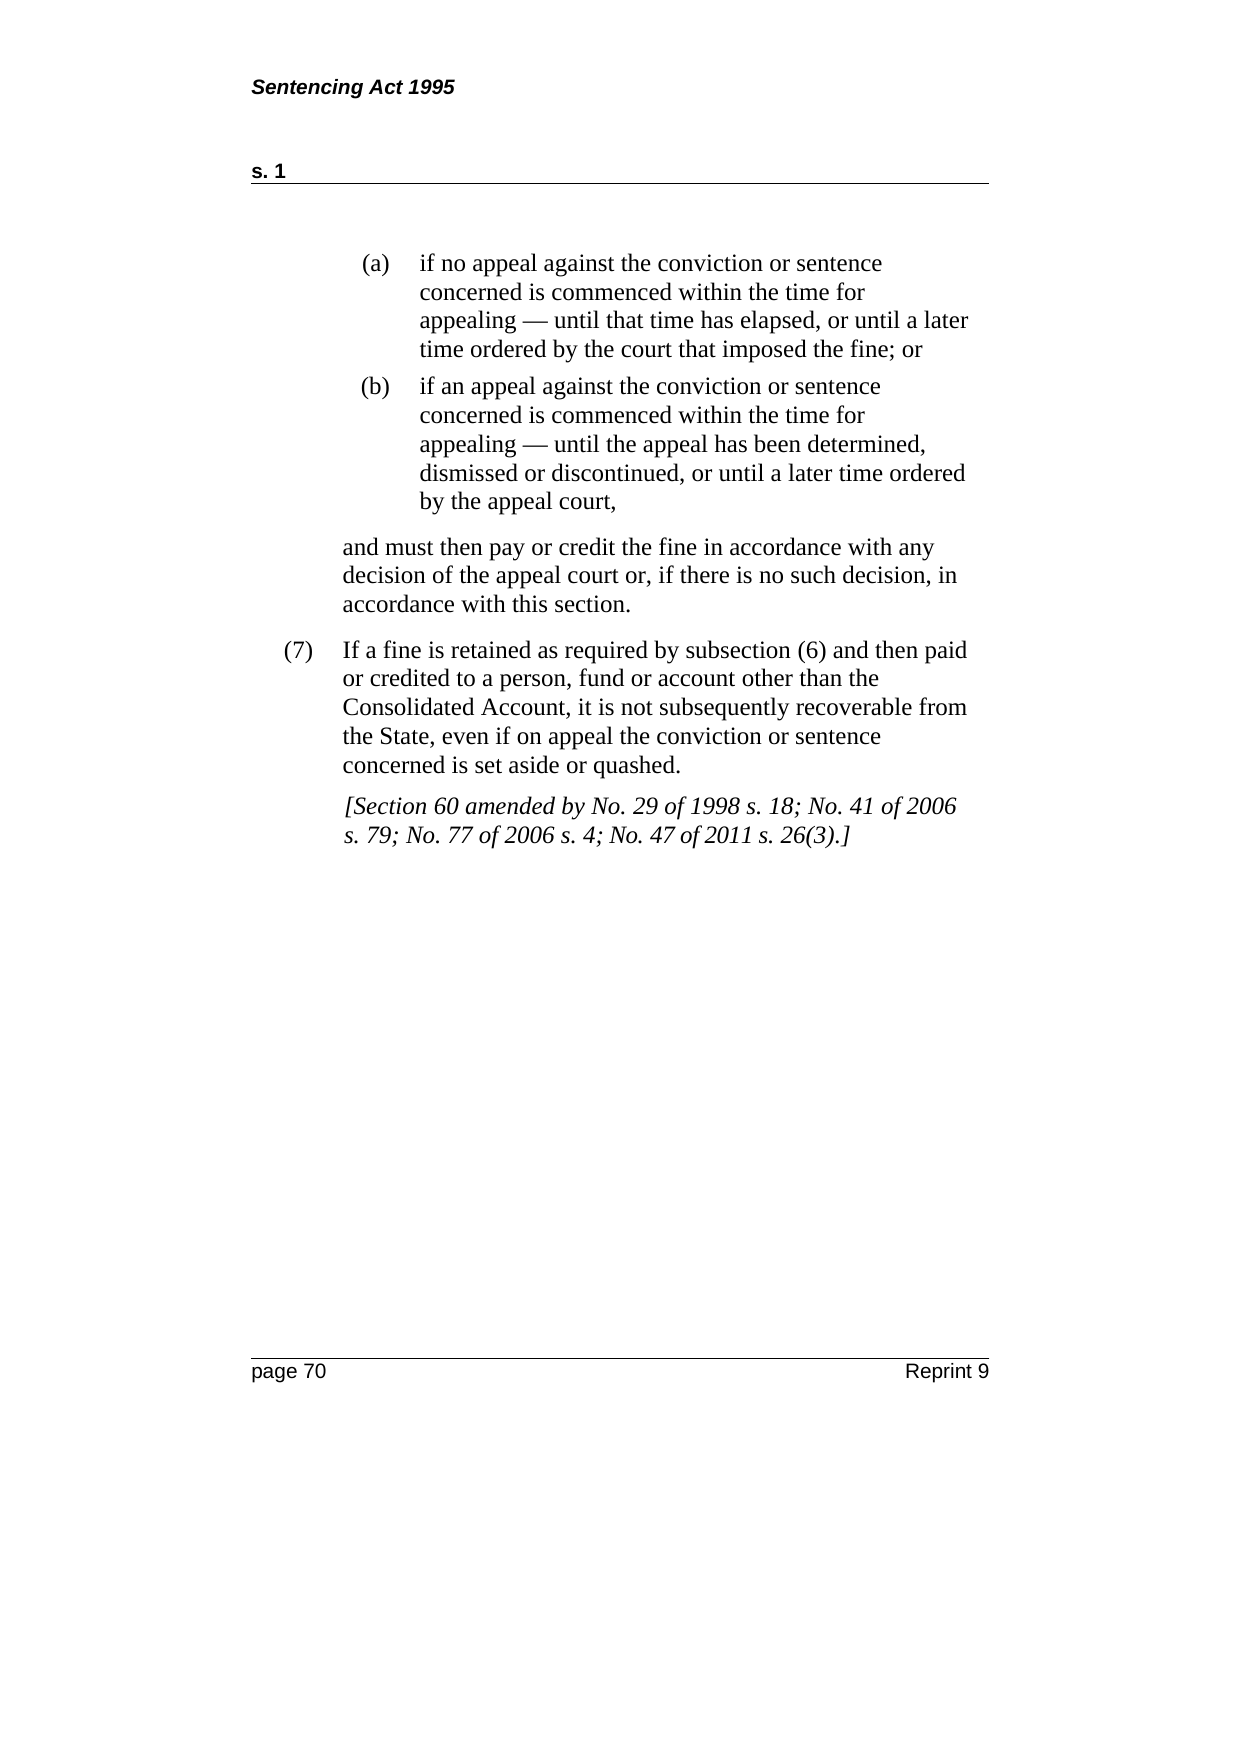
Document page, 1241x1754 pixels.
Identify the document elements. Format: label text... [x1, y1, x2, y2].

text and must then pay or credit the fine in accordance with any decision of the appeal court or, if there is no such decision, in accordance with this section. [251, 532, 989, 618]
text (7) If a fine is retained as required by subsection (6) and then paid or credited to a person, fund or account other than the Consolidated Account, it is not subsequently recoverable from the State, even if on appeal the conviction or sentence concerned is set aside or quashed. [251, 635, 989, 778]
text [Section 60 amended by No. 29 of 1998 s. 18; No. 41 of 2006 s. 79; No. 77 of 2006 s. 4; No. 47 of 2011 s. 26(3).] [251, 791, 989, 848]
text (b) if an appeal against the conviction or sentence concerned is commenced within the time for appealing — until the appeal has been determined, dismissed or discontinued, or until a later time ordered by the appeal court, [251, 371, 989, 515]
text (a) if no appeal against the conviction or sentence concerned is commenced within the time for appealing — until that time has elapsed, or until a later time ordered by the court that imposed the fine; or [251, 248, 989, 363]
